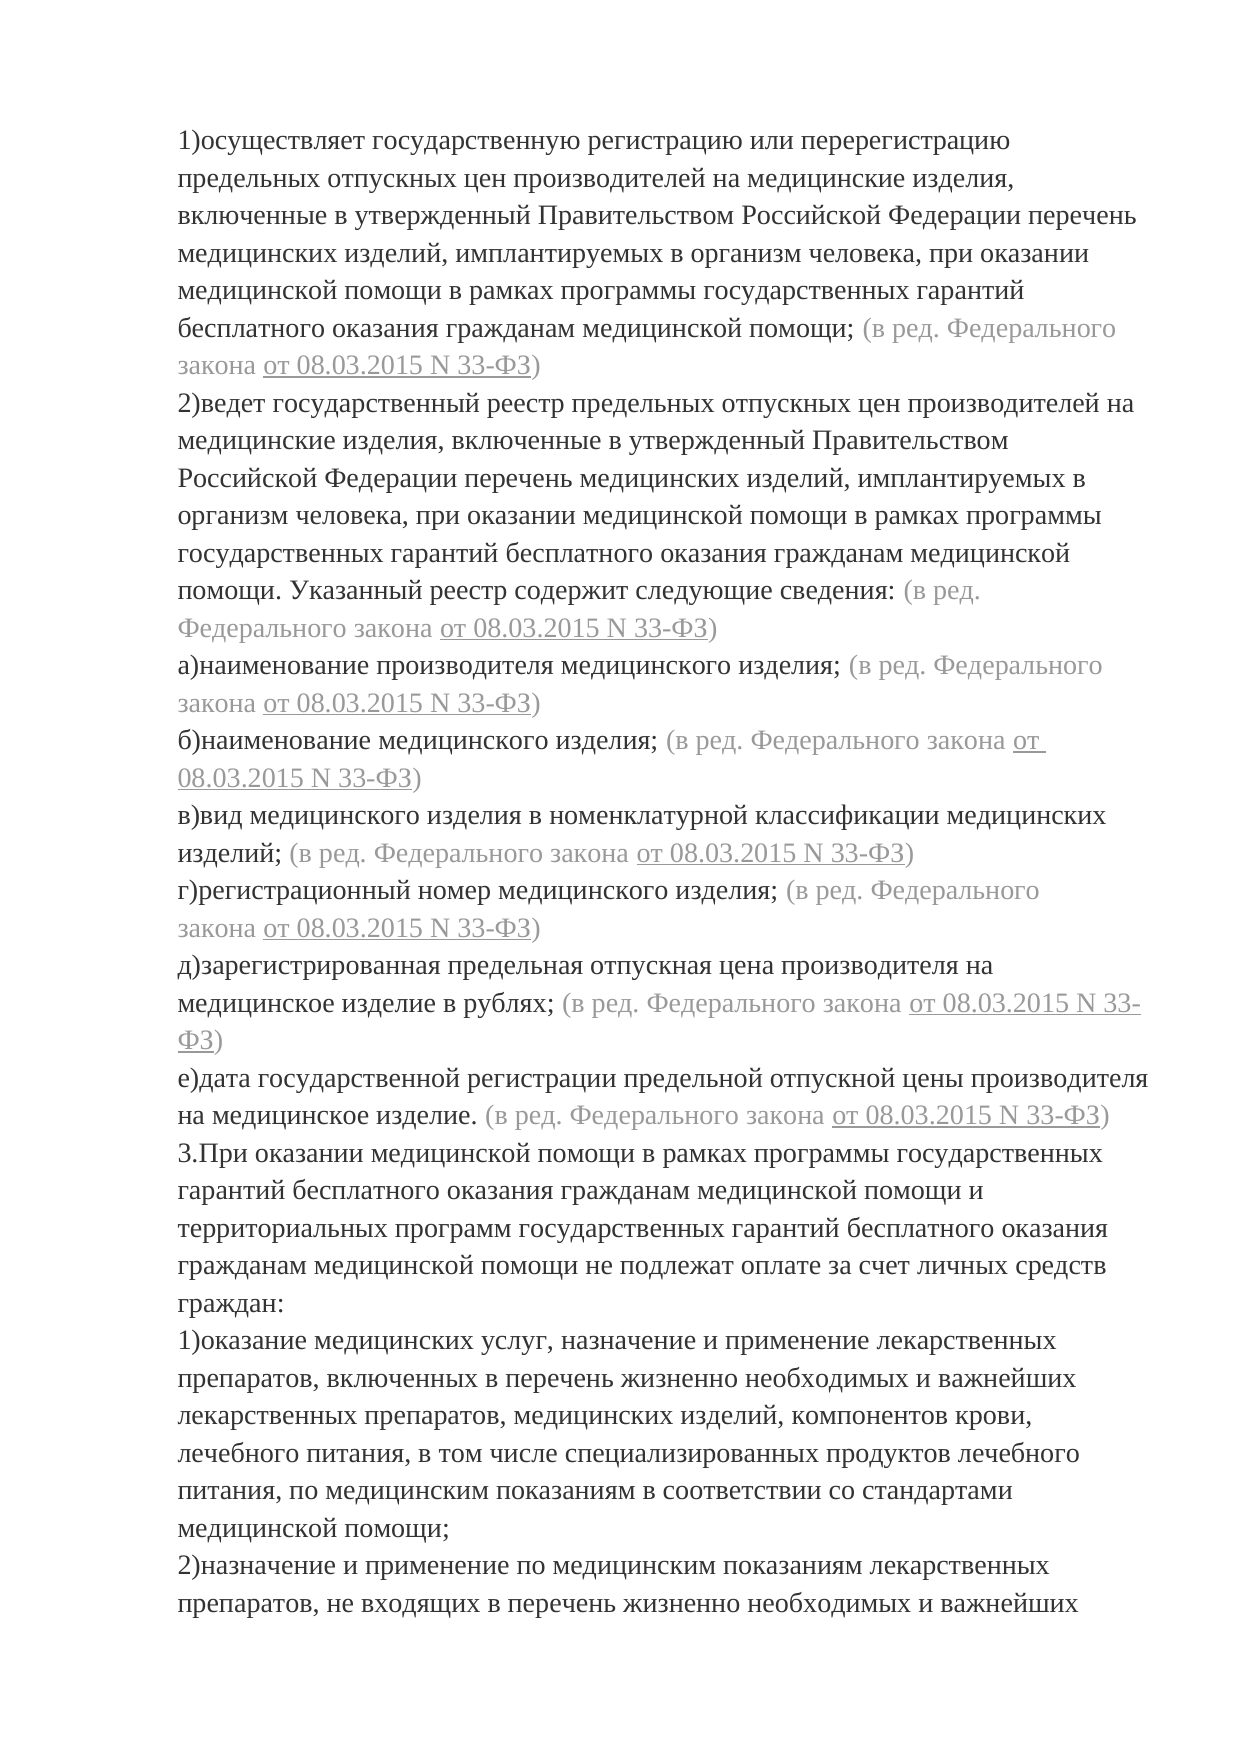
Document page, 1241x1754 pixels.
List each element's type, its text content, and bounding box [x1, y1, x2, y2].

text е)дата государственной регистрации предельной отпускной цены производителя на медицинское изделие. (в ред. Федерального закона от 08.03.2015 N 33-ФЗ) [177, 1056, 1152, 1131]
text г)регистрационный номер медицинского изделия; (в ред. Федерального закона от 08.03.2015 N 33-ФЗ) [177, 868, 1152, 943]
text 3.При оказании медицинской помощи в рамках программы государственных гарантий бесплатного оказания гражданам медицинской помощи и территориальных программ государственных гарантий бесплатного оказания гражданам медицинской помощи не подлежат оплате за счет личных средств граждан: [177, 1131, 1152, 1318]
text б)наименование медицинского изделия; (в ред. Федерального закона от 08.03.2015 N 33-ФЗ) [177, 718, 1152, 793]
text 1)оказание медицинских услуг, назначение и применение лекарственных препаратов, включенных в перечень жизненно необходимых и важнейших лекарственных препаратов, медицинских изделий, компонентов крови, лечебного питания, в том числе специализированных продуктов лечебного питания, по медицинским показаниям в соответствии со стандартами медицинской помощи; [177, 1318, 1152, 1543]
text в)вид медицинского изделия в номенклатурной классификации медицинских изделий; (в ред. Федерального закона от 08.03.2015 N 33-ФЗ) [177, 793, 1152, 868]
text д)зарегистрированная предельная отпускная цена производителя на медицинское изделие в рублях; (в ред. Федерального закона от 08.03.2015 N 33-ФЗ) [177, 943, 1152, 1056]
text а)наименование производителя медицинского изделия; (в ред. Федерального закона от 08.03.2015 N 33-ФЗ) [177, 643, 1152, 718]
text 1)осуществляет государственную регистрацию или перерегистрацию предельных отпускных цен производителей на медицинские изделия, включенные в утвержденный Правительством Российской Федерации перечень медицинских изделий, имплантируемых в организм человека, при оказании медицинской помощи в рамках программы государственных гарантий бесплатного оказания гражданам медицинской помощи; (в ред. Федерального закона от 08.03.2015 N 33-ФЗ) [177, 118, 1152, 381]
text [177, 1543, 1152, 1618]
text 2)ведет государственный реестр предельных отпускных цен производителей на медицинские изделия, включенные в утвержденный Правительством Российской Федерации перечень медицинских изделий, имплантируемых в организм человека, при оказании медицинской помощи в рамках программы государственных гарантий бесплатного оказания гражданам медицинской помощи. Указанный реестр содержит следующие сведения: (в ред. Федерального закона от 08.03.2015 N 33-ФЗ) [177, 381, 1152, 643]
